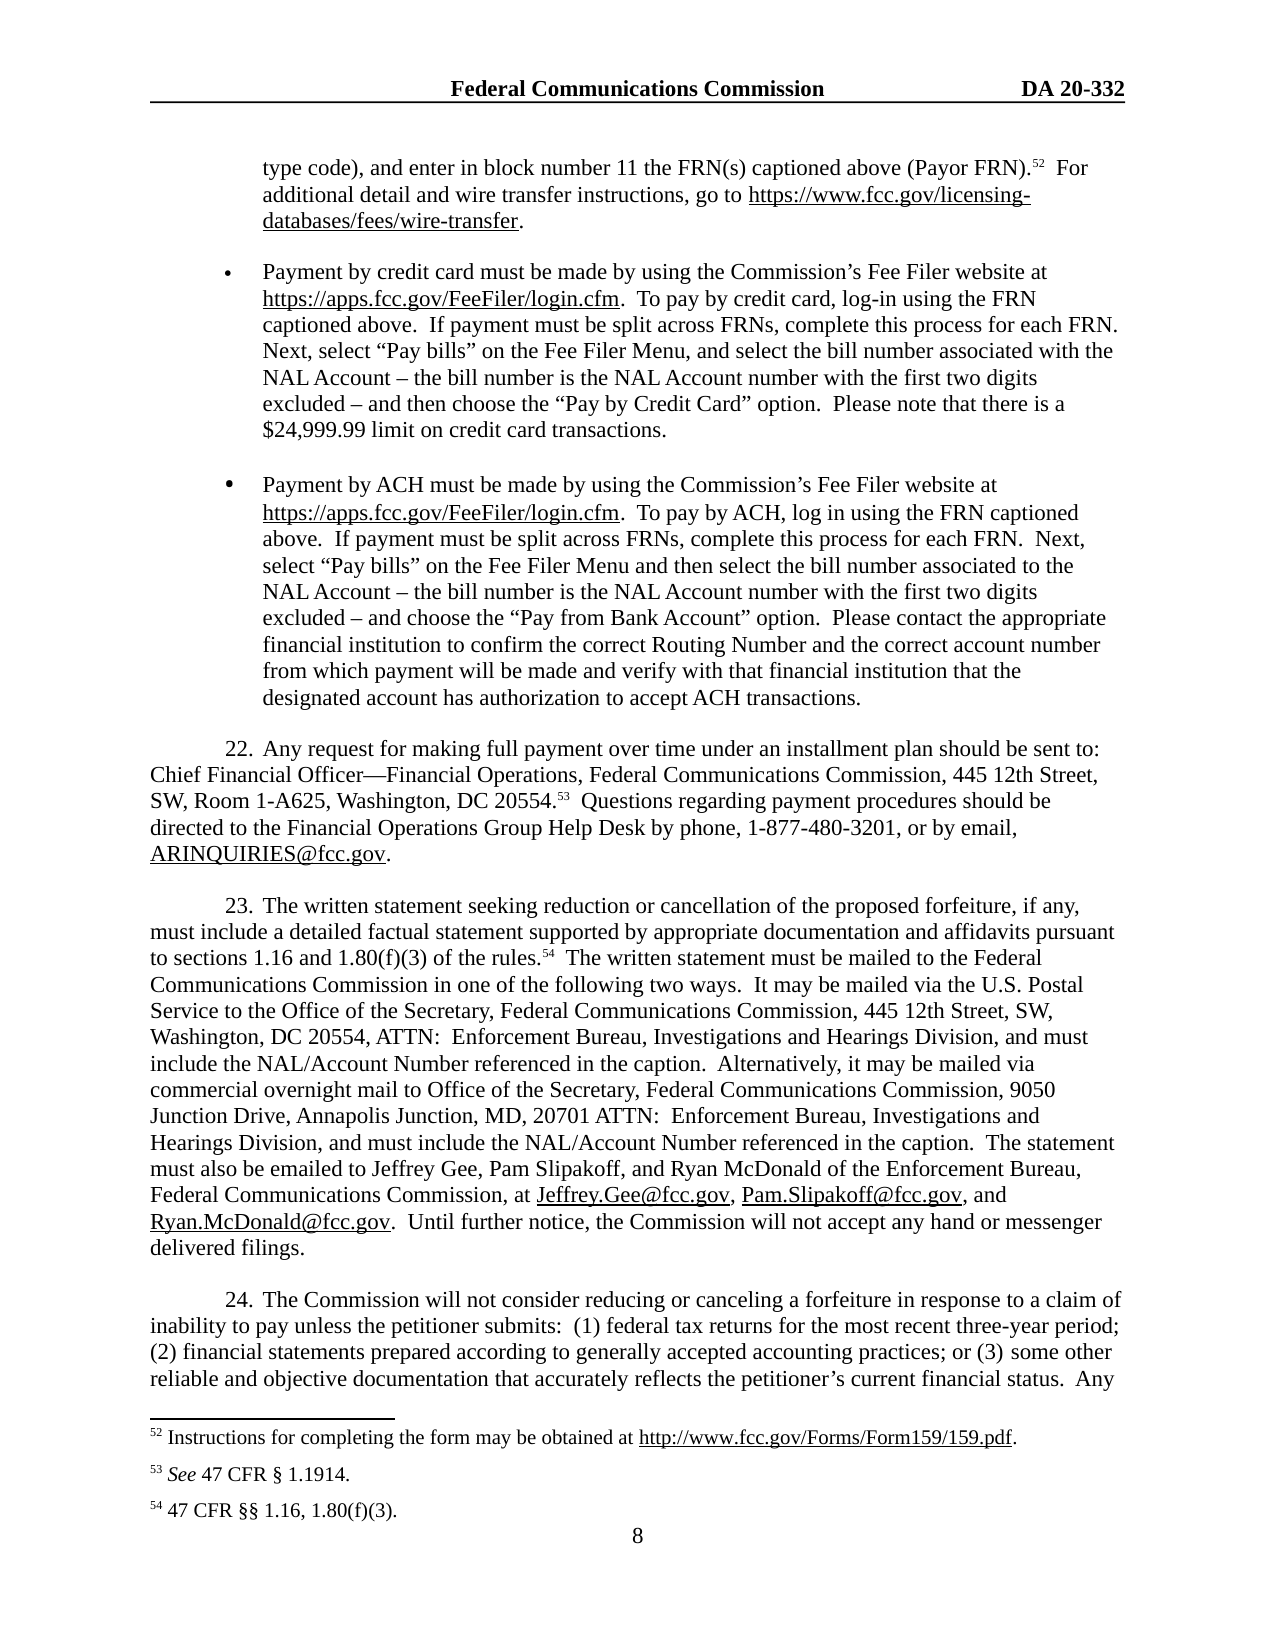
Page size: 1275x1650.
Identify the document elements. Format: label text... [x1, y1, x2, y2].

list Payment by credit card must be made by using the Commission’s Fee Filer website at https://apps.fcc.gov/FeeFiler/login.cfm. To pay by credit card, log-in using the FRN captioned above. If payment must be split across FRNs, complete this process for each FRN. Next, select “Pay bills” on the Fee Filer Menu, and select the bill number associated with the NAL Account – the bill number is the NAL Account number with the first two digits excluded – and then choose the “Pay by Credit Card” option. Please note that there is a $24,999.99 limit on credit card transactions. [225, 258, 1125, 443]
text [150, 1286, 1125, 1391]
list Payment by wire transfer must be made to ABA Number 021030004, receiving bank TREAS/NYC, and Account Number 27000001. A completed Form 159 must be faxed to the Federal Communications Commission at 202-418-2843 or emailed to RROGWireFaxes@fcc.gov on the same business day the wire transfer is initiated. Failure to provide all required information in Form 159 may result in payment not being recognized as having been received. When completing FCC Form 159, enter the Account Number in block number 23A (call sign/other ID), enter the letters “FORF” in block number 24A (payment type code), and enter in block number 11 the FRN(s) captioned above (Payor FRN). For additional detail and wire transfer instructions, go to https://www.fcc.gov/licensing-databases/fees/wire-transfer. [225, 154, 1125, 233]
text The written statement seeking reduction or cancellation of the proposed forfeiture, if any, must include a detailed factual statement supported by appropriate documentation and affidavits pursuant to sections 1.16 and 1.80(f)(3) of the rules. The written statement must be mailed to the Federal Communications Commission in one of the following two ways. It may be mailed via the U.S. Postal Service to the Office of the Secretary, Federal Communications Commission, 445 12th Street, SW, Washington, DC 20554, ATTN: Enforcement Bureau, Investigations and Hearings Division, and must include the NAL/Account Number referenced in the caption. Alternatively, it may be mailed via commercial overnight mail to Office of the Secretary, Federal Communications Commission, 9050 Junction Drive, Annapolis Junction, MD, 20701 ATTN: Enforcement Bureau, Investigations and Hearings Division, and must include the NAL/Account Number referenced in the caption. The statement must also be emailed to Jeffrey Gee, Pam Slipakoff, and Ryan McDonald of the Enforcement Bureau, Federal Communications Commission, at Jeffrey.Gee@fcc.gov, Pam.Slipakoff@fcc.gov, and Ryan.McDonald@fcc.gov. Until further notice, the Commission will not accept any hand or messenger delivered filings. [150, 892, 1125, 1261]
text Any request for making full payment over time under an installment plan should be sent to: Chief Financial Officer—Financial Operations, Federal Communications Commission, 445 12th Street, SW, Room 1-A625, Washington, DC 20554. Questions regarding payment procedures should be directed to the Financial Operations Group Help Desk by phone, 1-877-480-3201, or by email, ARINQUIRIES@fcc.gov. [150, 735, 1125, 867]
list Payment by ACH must be made by using the Commission’s Fee Filer website at https://apps.fcc.gov/FeeFiler/login.cfm. To pay by ACH, log in using the FRN captioned above. If payment must be split across FRNs, complete this process for each FRN. Next, select “Pay bills” on the Fee Filer Menu and then select the bill number associated to the NAL Account – the bill number is the NAL Account number with the first two digits excluded – and choose the “Pay from Bank Account” option. Please contact the appropriate financial institution to confirm the correct Routing Number and the correct account number from which payment will be made and verify with that financial institution that the designated account has authorization to accept ACH transactions. [225, 468, 1125, 710]
